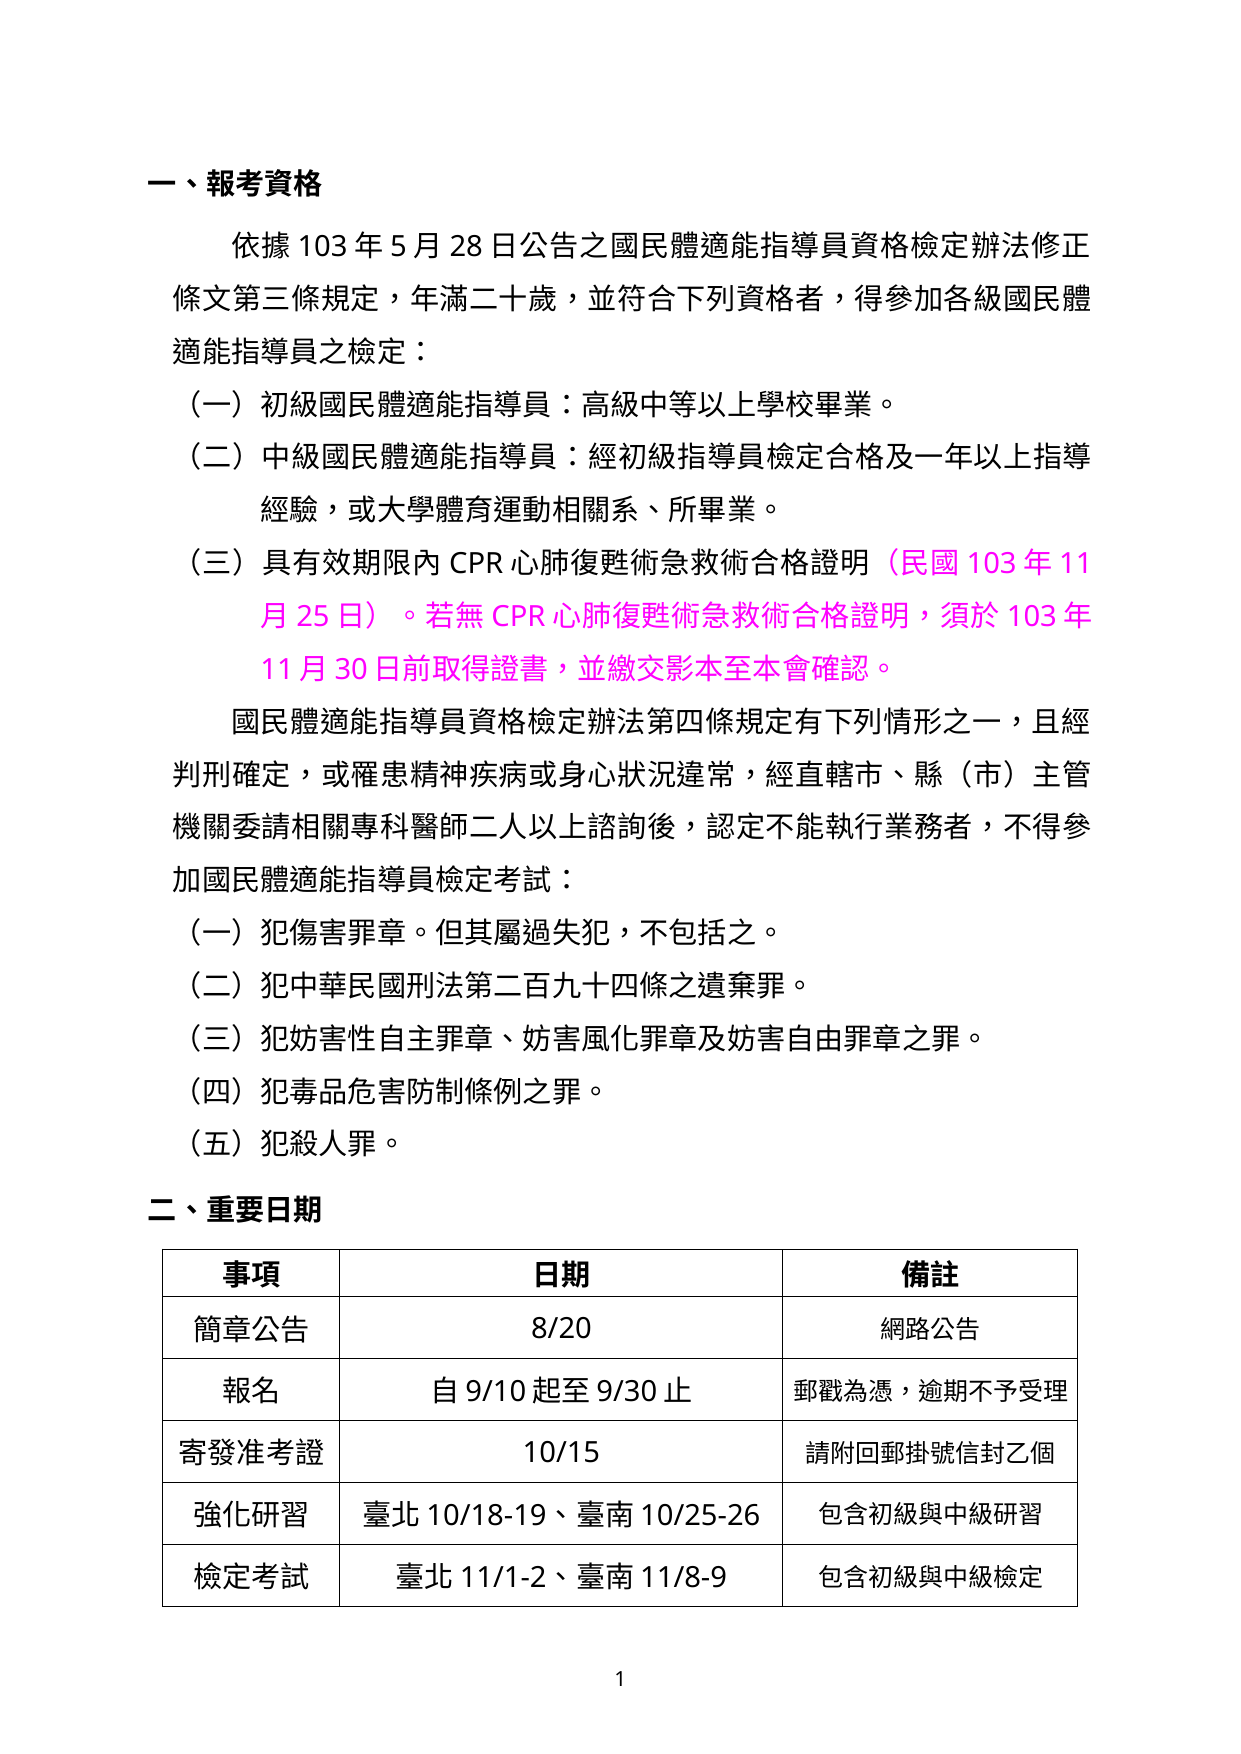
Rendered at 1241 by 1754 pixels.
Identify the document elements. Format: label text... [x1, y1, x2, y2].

text （三）犯妨害性自主罪章、妨害風化罪章及妨害自由罪章之罪。 [173, 1015, 1092, 1058]
table_cell 簡章公告 [163, 1297, 339, 1358]
table_cell 網路公告 [783, 1297, 1077, 1358]
table_header 日期 [340, 1250, 782, 1296]
table_cell 強化研習 [163, 1483, 339, 1544]
table_cell 臺北10/18-19、臺南10/25-26 [340, 1483, 782, 1544]
table_cell 檢定考試 [163, 1545, 339, 1606]
table_cell 郵戳為憑，逾期不予受理 [783, 1359, 1077, 1420]
table_cell 10/15 [340, 1421, 782, 1482]
text （五）犯殺人罪。 [173, 1121, 1092, 1163]
table_cell 8/20 [340, 1297, 782, 1358]
text （三）具有效期限內CPR心肺復甦術急救術合格證明（民國103年11月25日）。若無CPR心肺復甦術急救術合格證明，須於103年11月30日前取得證書，並繳交影本至本會確認。 [173, 540, 1092, 688]
table_cell 臺北11/1-2、臺南11/8-9 [340, 1545, 782, 1606]
table_cell 請附回郵掛號信封乙個 [783, 1421, 1077, 1482]
text （二）犯中華民國刑法第二百九十四條之遺棄罪。 [173, 962, 1092, 1005]
subtitle 二、重要日期 [148, 1186, 1092, 1228]
text （一）犯傷害罪章。但其屬過失犯，不包括之。 [173, 910, 1092, 952]
text 依據103年5月28日公告之國民體適能指導員資格檢定辦法修正條文第三條規定，年滿二十歲，並符合下列資格者，得參加各級國民體適能指導員之檢定： [173, 223, 1092, 371]
table_header 備註 [783, 1250, 1077, 1296]
text （一）初級國民體適能指導員：高級中等以上學校畢業。 [173, 381, 1092, 423]
text 國民體適能指導員資格檢定辦法第四條規定有下列情形之一，且經判刑確定，或罹患精神疾病或身心狀況違常，經直轄市、縣（市）主管機關委請相關專科醫師二人以上諮詢後，認定不能執行業務者，不得參加國民體適能指導員檢定考試： [173, 698, 1092, 899]
table_cell 報名 [163, 1359, 339, 1420]
table_header 事項 [163, 1250, 339, 1296]
table_cell 寄發准考證 [163, 1421, 339, 1482]
table_cell 包含初級與中級研習 [783, 1483, 1077, 1544]
table_cell 自9/10起至9/30止 [340, 1359, 782, 1420]
subtitle 一、報考資格 [148, 161, 1092, 203]
text （二）中級國民體適能指導員：經初級指導員檢定合格及一年以上指導經驗，或大學體育運動相關系、所畢業。 [173, 434, 1092, 529]
table_cell 包含初級與中級檢定 [783, 1545, 1077, 1606]
text （四）犯毒品危害防制條例之罪。 [173, 1068, 1092, 1110]
